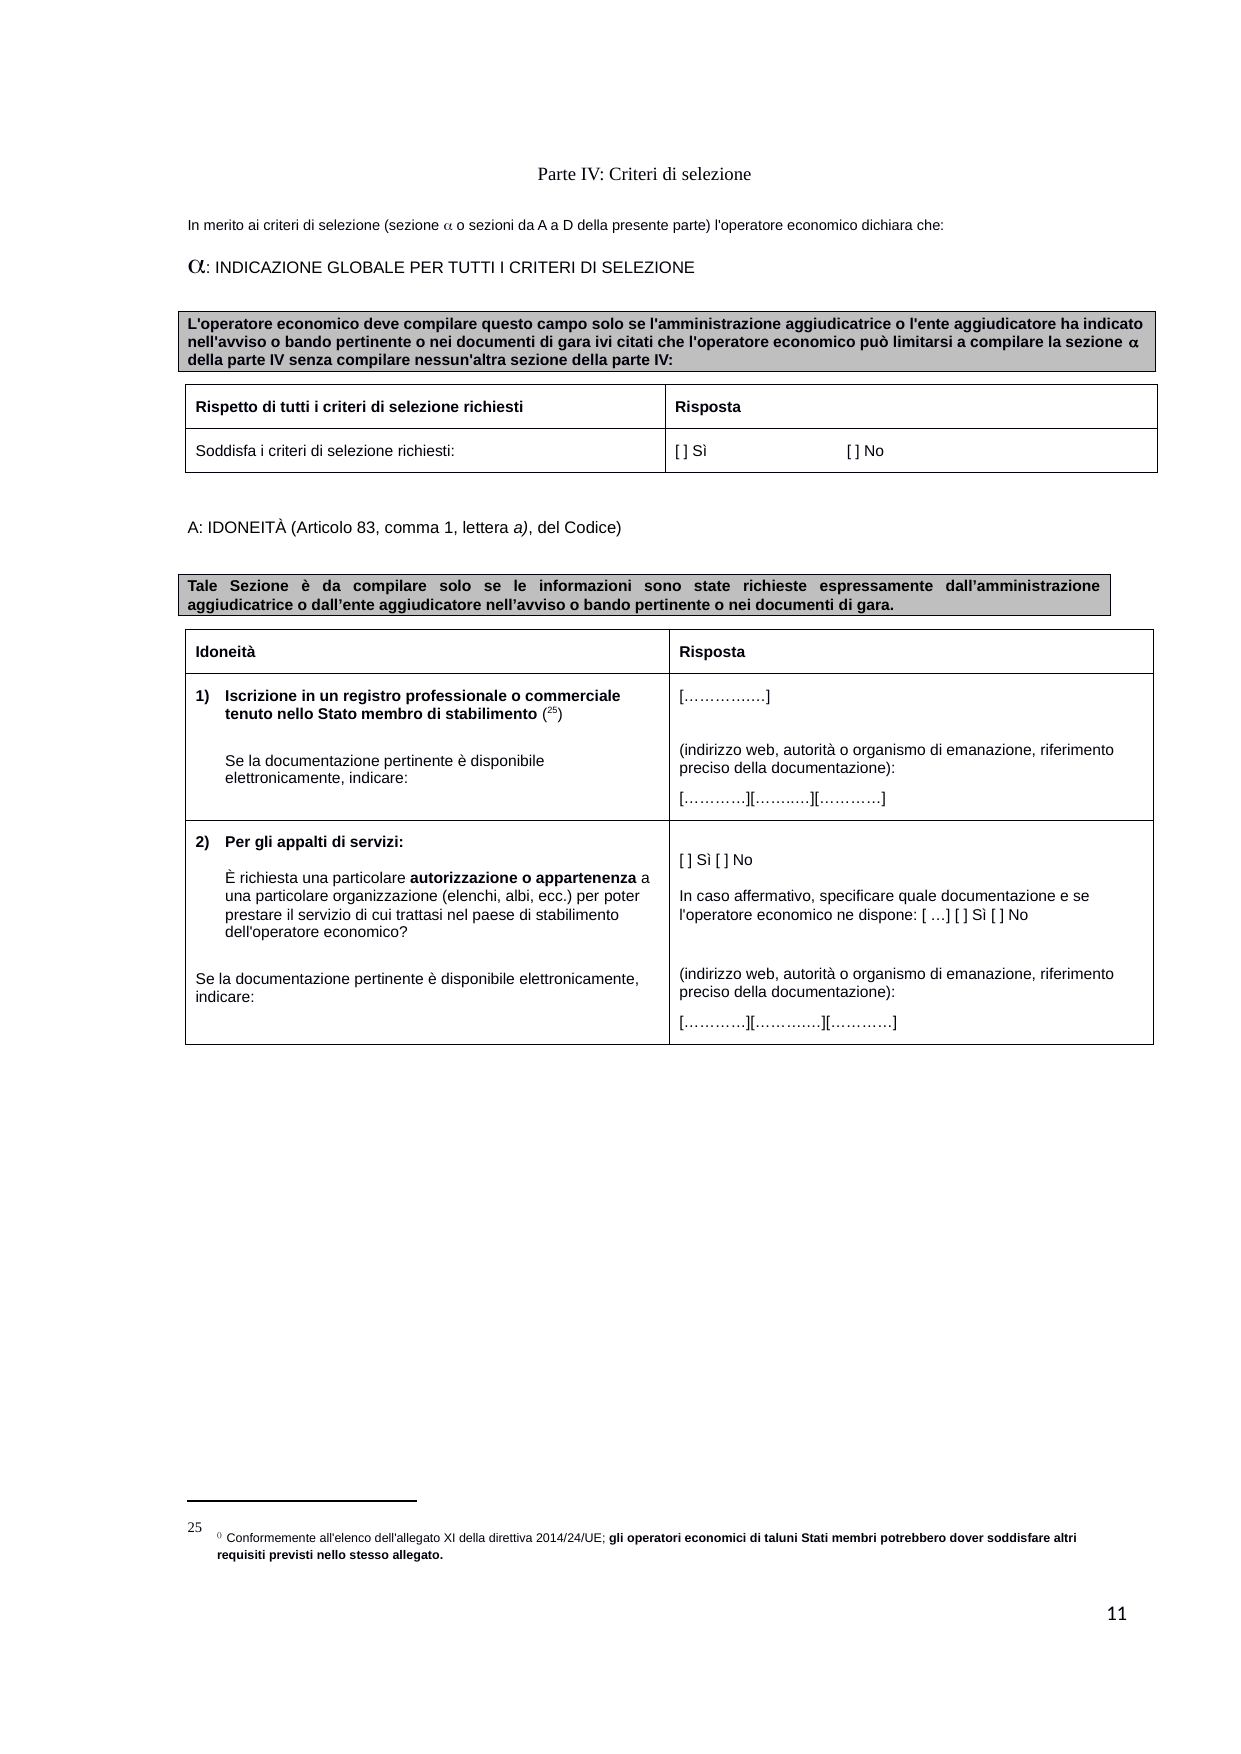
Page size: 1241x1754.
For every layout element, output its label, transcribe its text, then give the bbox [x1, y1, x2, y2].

table_header Risposta [670, 630, 1153, 673]
table_header Risposta [666, 385, 1157, 428]
text L'operatore economico deve compilare questo campo solo se l'amministrazione aggiudicatrice o l'ente aggiudicatore ha indicato nell'avviso o bando pertinente o nei documenti di gara ivi citati che l'operatore economico può limitarsi a compilare la sezione  della parte IV senza compilare nessun'altra sezione della parte IV: [179, 312, 1155, 371]
table_cell Per gli appalti di servizi: È richiesta una particolare autorizzazione o appartenenza a una particolare organizzazione (elenchi, albi, ecc.) per poter prestare il servizio di cui trattasi nel paese di stabilimento dell'operatore economico? Se la documentazione pertinente è disponibile elettronicamente, indicare: [186, 821, 669, 1043]
table_cell [ ] Sì [ ] No In caso affermativo, specificare quale documentazione e se l'operatore economico ne dispone: [ …] [ ] Sì [ ] No (indirizzo web, autorità o organismo di emanazione, riferimento preciso della documentazione): […………][……….…][…………] [670, 821, 1153, 1043]
title A: Idoneità (Articolo 83, comma 1, lettera a), del Codice) [187, 517, 1102, 537]
text Parte IV: Criteri di selezione [187, 162, 1102, 184]
table_header Idoneità [186, 630, 669, 673]
text In merito ai criteri di selezione (sezione  o sezioni da A a D della presente parte) l'operatore economico dichiara che: [187, 217, 1102, 234]
table_cell Soddisfa i criteri di selezione richiesti: [186, 429, 665, 472]
text Tale Sezione è da compilare solo se le informazioni sono state richieste espressamente dall’amministrazione aggiudicatrice o dall’ente aggiudicatore nell’avviso o bando pertinente o nei documenti di gara. [179, 575, 1110, 615]
title : Indicazione globale per tutti i criteri di selezione [187, 253, 1102, 279]
table_cell [………….…] (indirizzo web, autorità o organismo di emanazione, riferimento preciso della documentazione): […………][……..…][…………] [670, 674, 1153, 819]
table_cell Iscrizione in un registro professionale o commerciale tenuto nello Stato membro di stabilimento () Se la documentazione pertinente è disponibile elettronicamente, indicare: [186, 674, 669, 819]
table_header Rispetto di tutti i criteri di selezione richiesti [186, 385, 665, 428]
table_cell [ ] Sì [ ] No [666, 429, 1157, 472]
